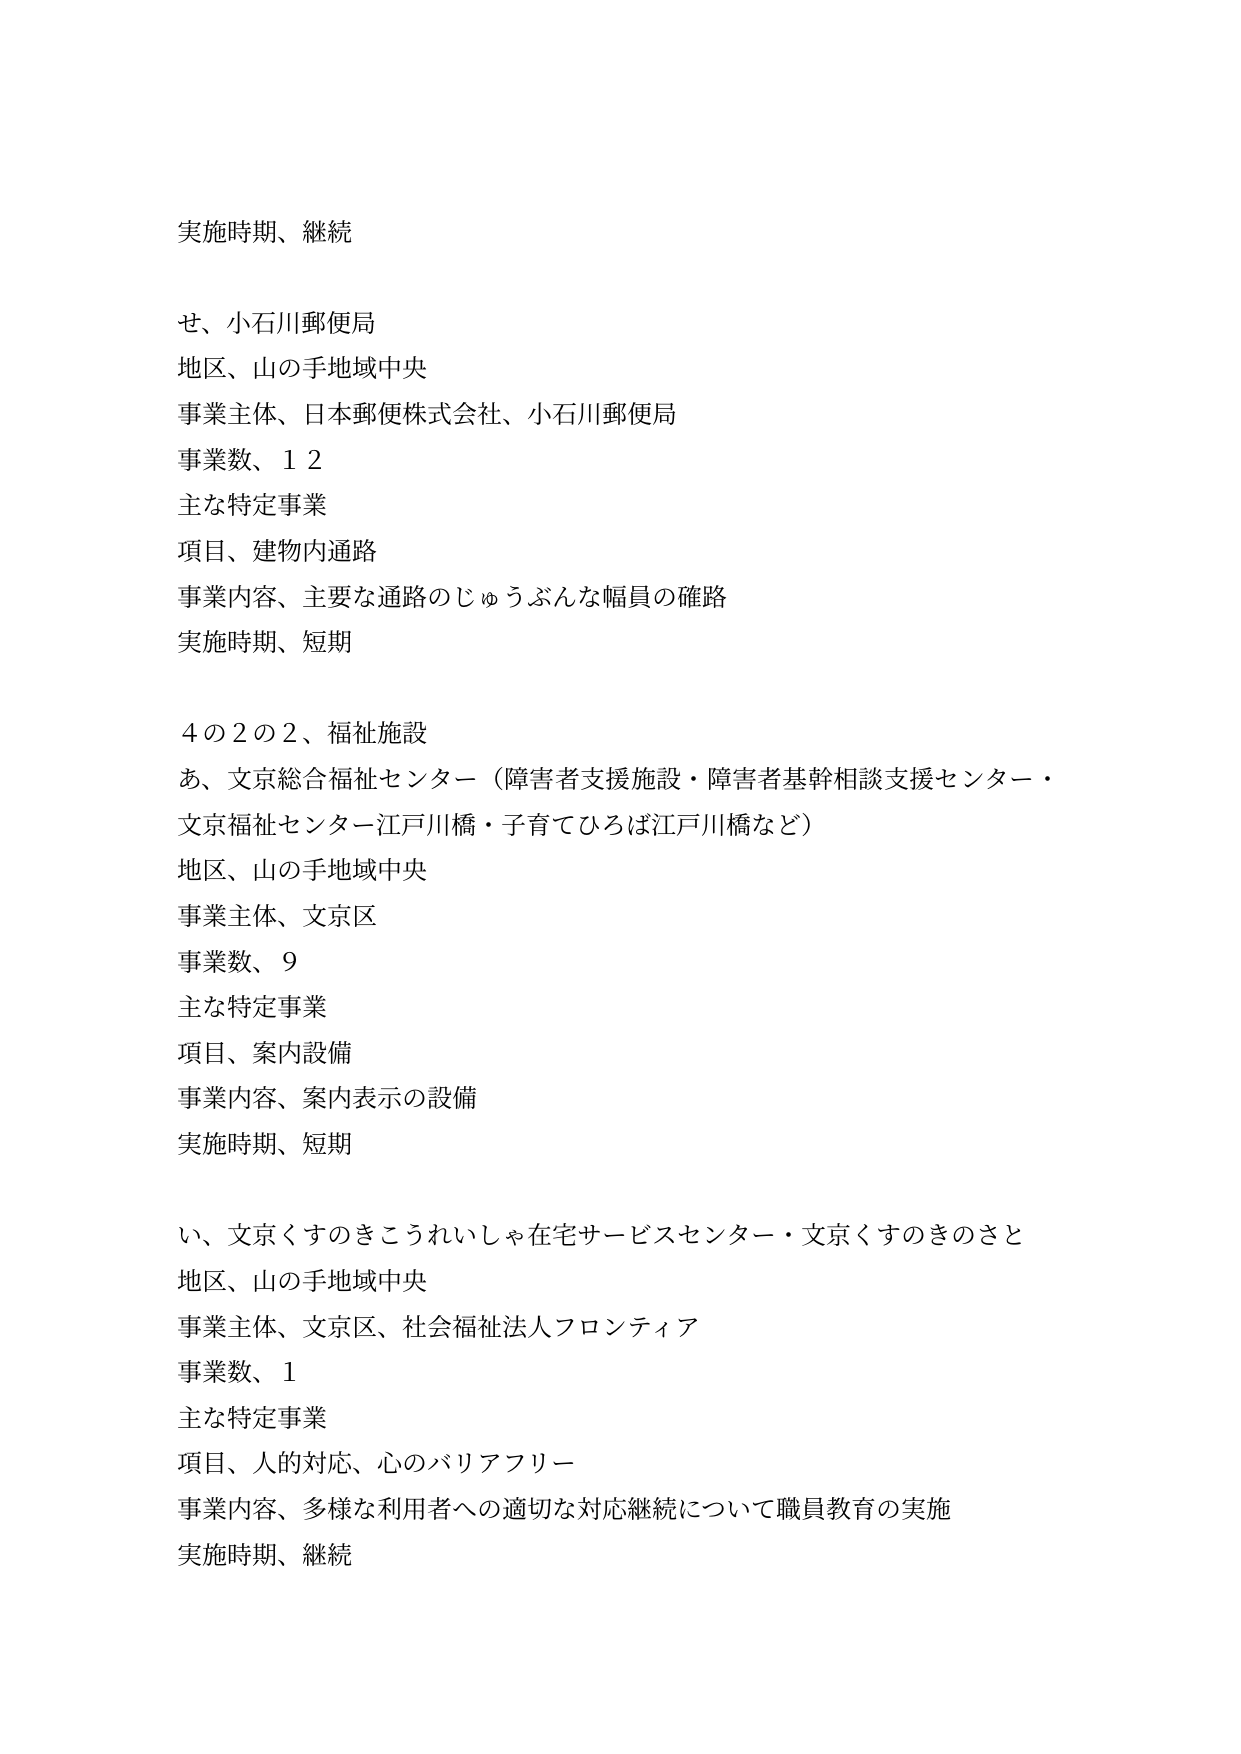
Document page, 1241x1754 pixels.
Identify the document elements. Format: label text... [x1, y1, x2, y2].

text 実施時期、継続 [177, 1531, 1063, 1576]
text 事業内容、多様な利用者への適切な対応継続について職員教育の実施 [177, 1485, 1063, 1531]
text 地区、山の手地域中央 [177, 1257, 1063, 1302]
text 事業数、１２ [177, 436, 1063, 481]
text 事業主体、文京区、社会福祉法人フロンティア [177, 1302, 1063, 1348]
text 事業主体、文京区 [177, 892, 1063, 937]
text 項目、人的対応、心のバリアフリー [177, 1439, 1063, 1485]
text 主な特定事業 [177, 983, 1063, 1029]
text 事業内容、主要な通路のじゅうぶんな幅員の確路 [177, 572, 1063, 618]
text 実施時期、継続 [177, 207, 1063, 253]
text 地区、山の手地域中央 [177, 846, 1063, 892]
text 主な特定事業 [177, 481, 1063, 527]
text 事業数、９ [177, 937, 1063, 983]
text 事業主体、日本郵便株式会社、小石川郵便局 [177, 390, 1063, 436]
text 事業数、１ [177, 1348, 1063, 1394]
text 主な特定事業 [177, 1394, 1063, 1439]
text あ、文京総合福祉センター（障害者支援施設・障害者基幹相談支援センター・文京福祉センター江戸川橋・子育てひろば江戸川橋など） [177, 755, 1063, 846]
text 事業内容、案内表示の設備 [177, 1074, 1063, 1120]
text い、文京くすのきこうれいしゃ在宅サービスセンター・文京くすのきのさと [177, 1211, 1063, 1257]
text 実施時期、短期 [177, 1120, 1063, 1166]
text せ、小石川郵便局 [177, 299, 1063, 344]
text ４の２の２、福祉施設 [177, 709, 1063, 755]
text 項目、案内設備 [177, 1029, 1063, 1074]
text 項目、建物内通路 [177, 527, 1063, 572]
text 実施時期、短期 [177, 618, 1063, 664]
text 地区、山の手地域中央 [177, 344, 1063, 390]
